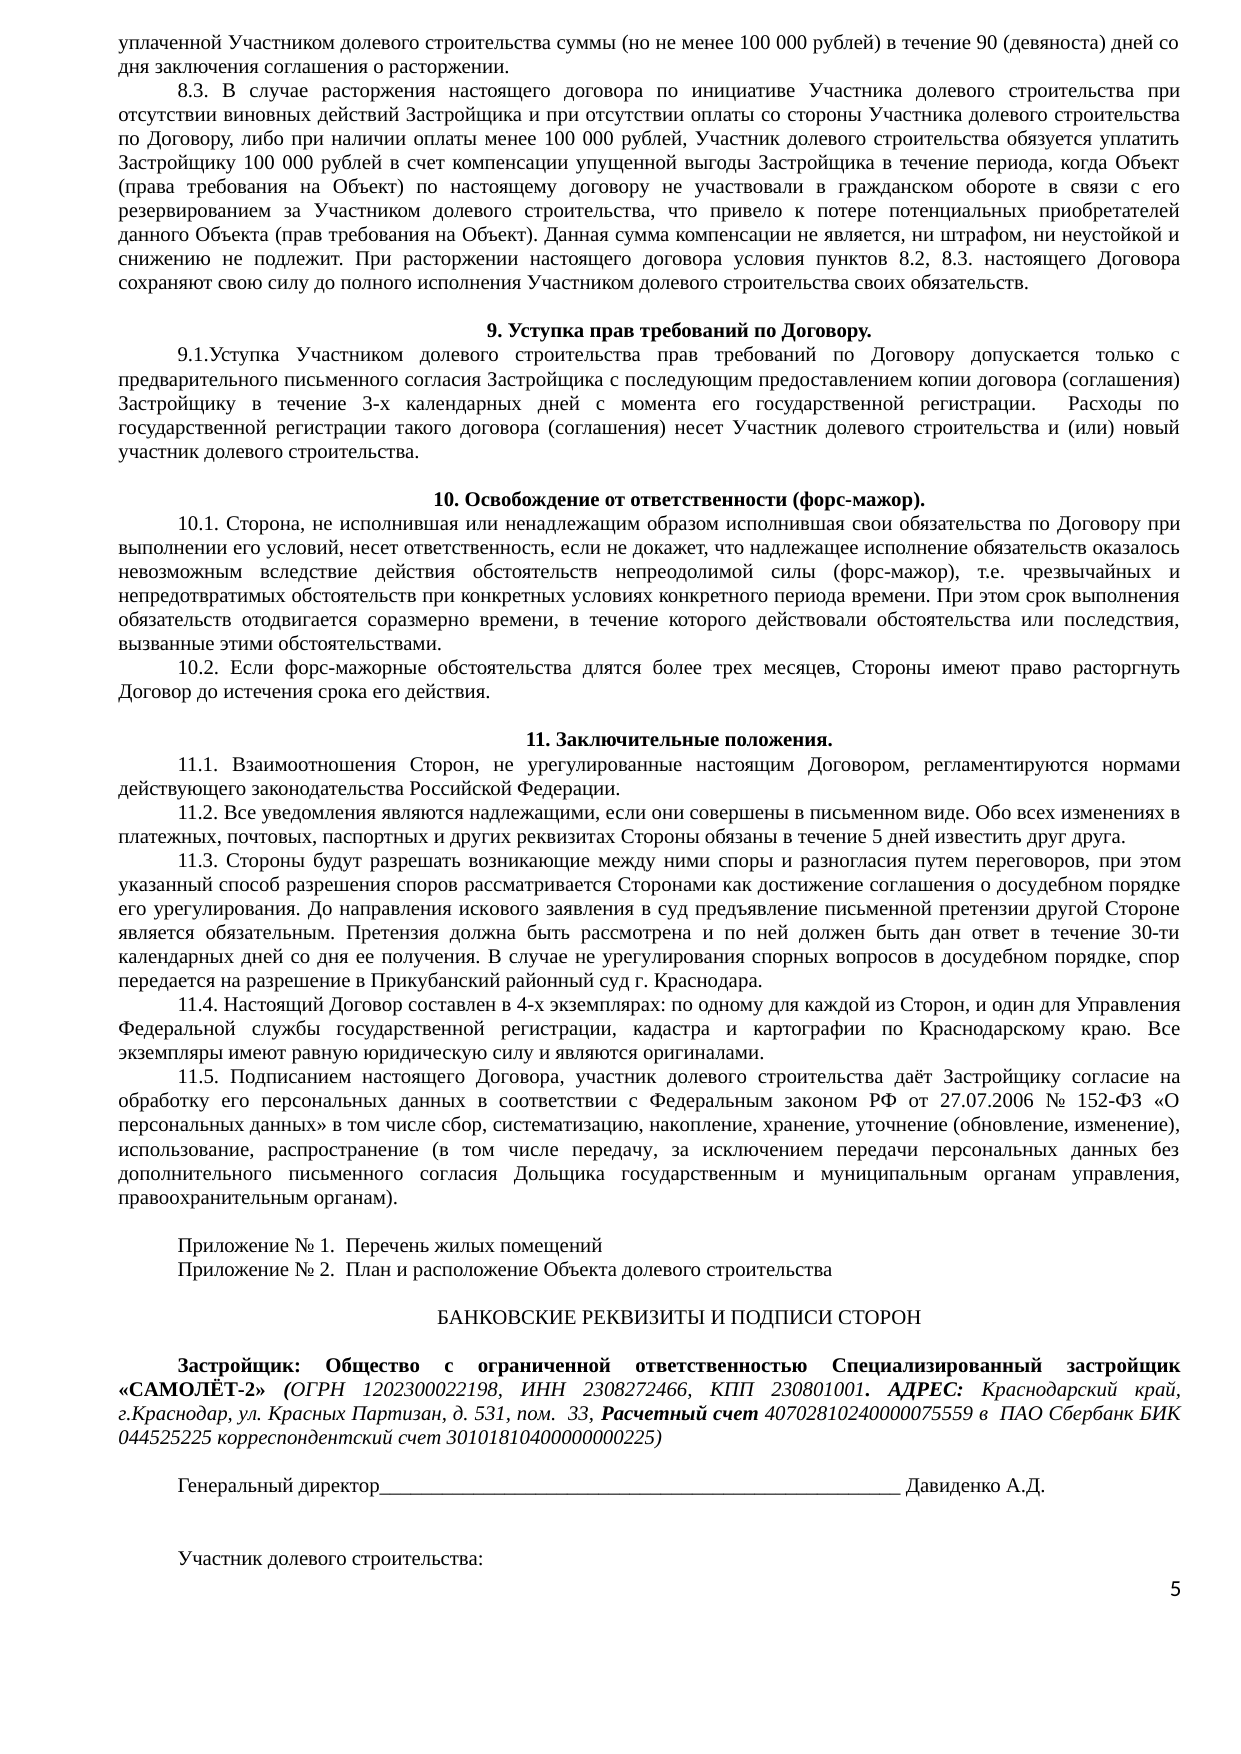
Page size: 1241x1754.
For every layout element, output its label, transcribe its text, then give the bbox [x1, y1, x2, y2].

text 11. Заключительные положения. [118, 727, 1181, 751]
text Застройщик: Общество с ограниченной ответственностью Специализированный застройщик «САМОЛЁТ-2» (ОГРН 1202300022198, ИНН 2308272466, КПП 230801001. АДРЕС: Краснодарский край, г.Краснодар, ул. Красных Партизан, д. 531, пом. 33, Расчетный счет 40702810240000075559 в ПАО Сбербанк БИК 044525225 корреспондентский счет 30101810400000000225) [118, 1353, 1181, 1449]
text 11.1. Взаимоотношения Сторон, не урегулированные настоящим Договором, регламентируются нормами действующего законодательства Российской Федерации. [118, 751, 1181, 799]
text 10.2. Если форс-мажорные обстоятельства длятся более трех месяцев, Стороны имеют право расторгнуть Договор до истечения срока его действия. [118, 655, 1181, 703]
text 11.3. Стороны будут разрешать возникающие между ними споры и разногласия путем переговоров, при этом указанный способ разрешения споров рассматривается Сторонами как достижение соглашения о досудебном порядке его урегулирования. До направления искового заявления в суд предъявление письменной претензии другой Стороне является обязательным. Претензия должна быть рассмотрена и по ней должен быть дан ответ в течение 30-ти календарных дней со дня ее получения. В случае не урегулирования спорных вопросов в досудебном порядке, спор передается на разрешение в Прикубанский районный суд г. Краснодара. [118, 848, 1181, 992]
text БАНКОВСКИЕ РЕКВИЗИТЫ И ПОДПИСИ СТОРОН [118, 1305, 1181, 1329]
text 9. Уступка прав требований по Договору. [118, 318, 1181, 342]
text 10. Освобождение от ответственности (форс-мажор). [118, 487, 1181, 511]
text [118, 29, 1181, 78]
text 8.3. В случае расторжения настоящего договора по инициативе Участника долевого строительства при отсутствии виновных действий Застройщика и при отсутствии оплаты со стороны Участника долевого строительства по Договору, либо при наличии оплаты менее 100 000 рублей, Участник долевого строительства обязуется уплатить Застройщику 100 000 рублей в счет компенсации упущенной выгоды Застройщика в течение периода, когда Объект (права требования на Объект) по настоящему договору не участвовали в гражданском обороте в связи с его резервированием за Участником долевого строительства, что привело к потере потенциальных приобретателей данного Объекта (прав требования на Объект). Данная сумма компенсации не является, ни штрафом, ни неустойкой и снижению не подлежит. При расторжении настоящего договора условия пунктов 8.2, 8.3. настоящего Договора сохраняют свою силу до полного исполнения Участником долевого строительства своих обязательств. [118, 78, 1181, 294]
text Участник долевого строительства: [118, 1546, 1181, 1569]
text 10.1. Сторона, не исполнившая или ненадлежащим образом исполнившая свои обязательства по Договору при выполнении его условий, несет ответственность, если не докажет, что надлежащее исполнение обязательств оказалось невозможным вследствие действия обстоятельств непреодолимой силы (форс-мажор), т.е. чрезвычайных и непредотвратимых обстоятельств при конкретных условиях конкретного периода времени. При этом срок выполнения обязательств отодвигается соразмерно времени, в течение которого действовали обстоятельства или последствия, вызванные этими обстоятельствами. [118, 511, 1181, 655]
text 11.5. Подписанием настоящего Договора, участник долевого строительства даёт Застройщику согласие на обработку его персональных данных в соответствии с Федеральным законом РФ от 27.07.2006 № 152-ФЗ «О персональных данных» в том числе сбор, систематизацию, накопление, хранение, уточнение (обновление, изменение), использование, распространение (в том числе передачу, за исключением передачи персональных данных без дополнительного письменного согласия Дольщика государственным и муниципальным органам управления, правоохранительным органам). [118, 1064, 1181, 1209]
text Генеральный директор__________________________________________________ Давиденко А.Д. [118, 1473, 1181, 1497]
text 11.4. Настоящий Договор составлен в 4-х экземплярах: по одному для каждой из Сторон, и один для Управления Федеральной службы государственной регистрации, кадастра и картографии по Краснодарскому краю. Все экземпляры имеют равную юридическую силу и являются оригиналами. [118, 992, 1181, 1064]
text 9.1.Уступка Участником долевого строительства прав требований по Договору допускается только с предварительного письменного согласия Застройщика с последующим предоставлением копии договора (соглашения) Застройщику в течение 3-х календарных дней с момента его государственной регистрации. Расходы по государственной регистрации такого договора (соглашения) несет Участник долевого строительства и (или) новый участник долевого строительства. [118, 342, 1181, 463]
text Приложение № 2. План и расположение Объекта долевого строительства [118, 1257, 1181, 1281]
text 11.2. Все уведомления являются надлежащими, если они совершены в письменном виде. Обо всех изменениях в платежных, почтовых, паспортных и других реквизитах Стороны обязаны в течение 5 дней известить друг друга. [118, 799, 1181, 848]
text Приложение № 1. Перечень жилых помещений [118, 1233, 1181, 1257]
